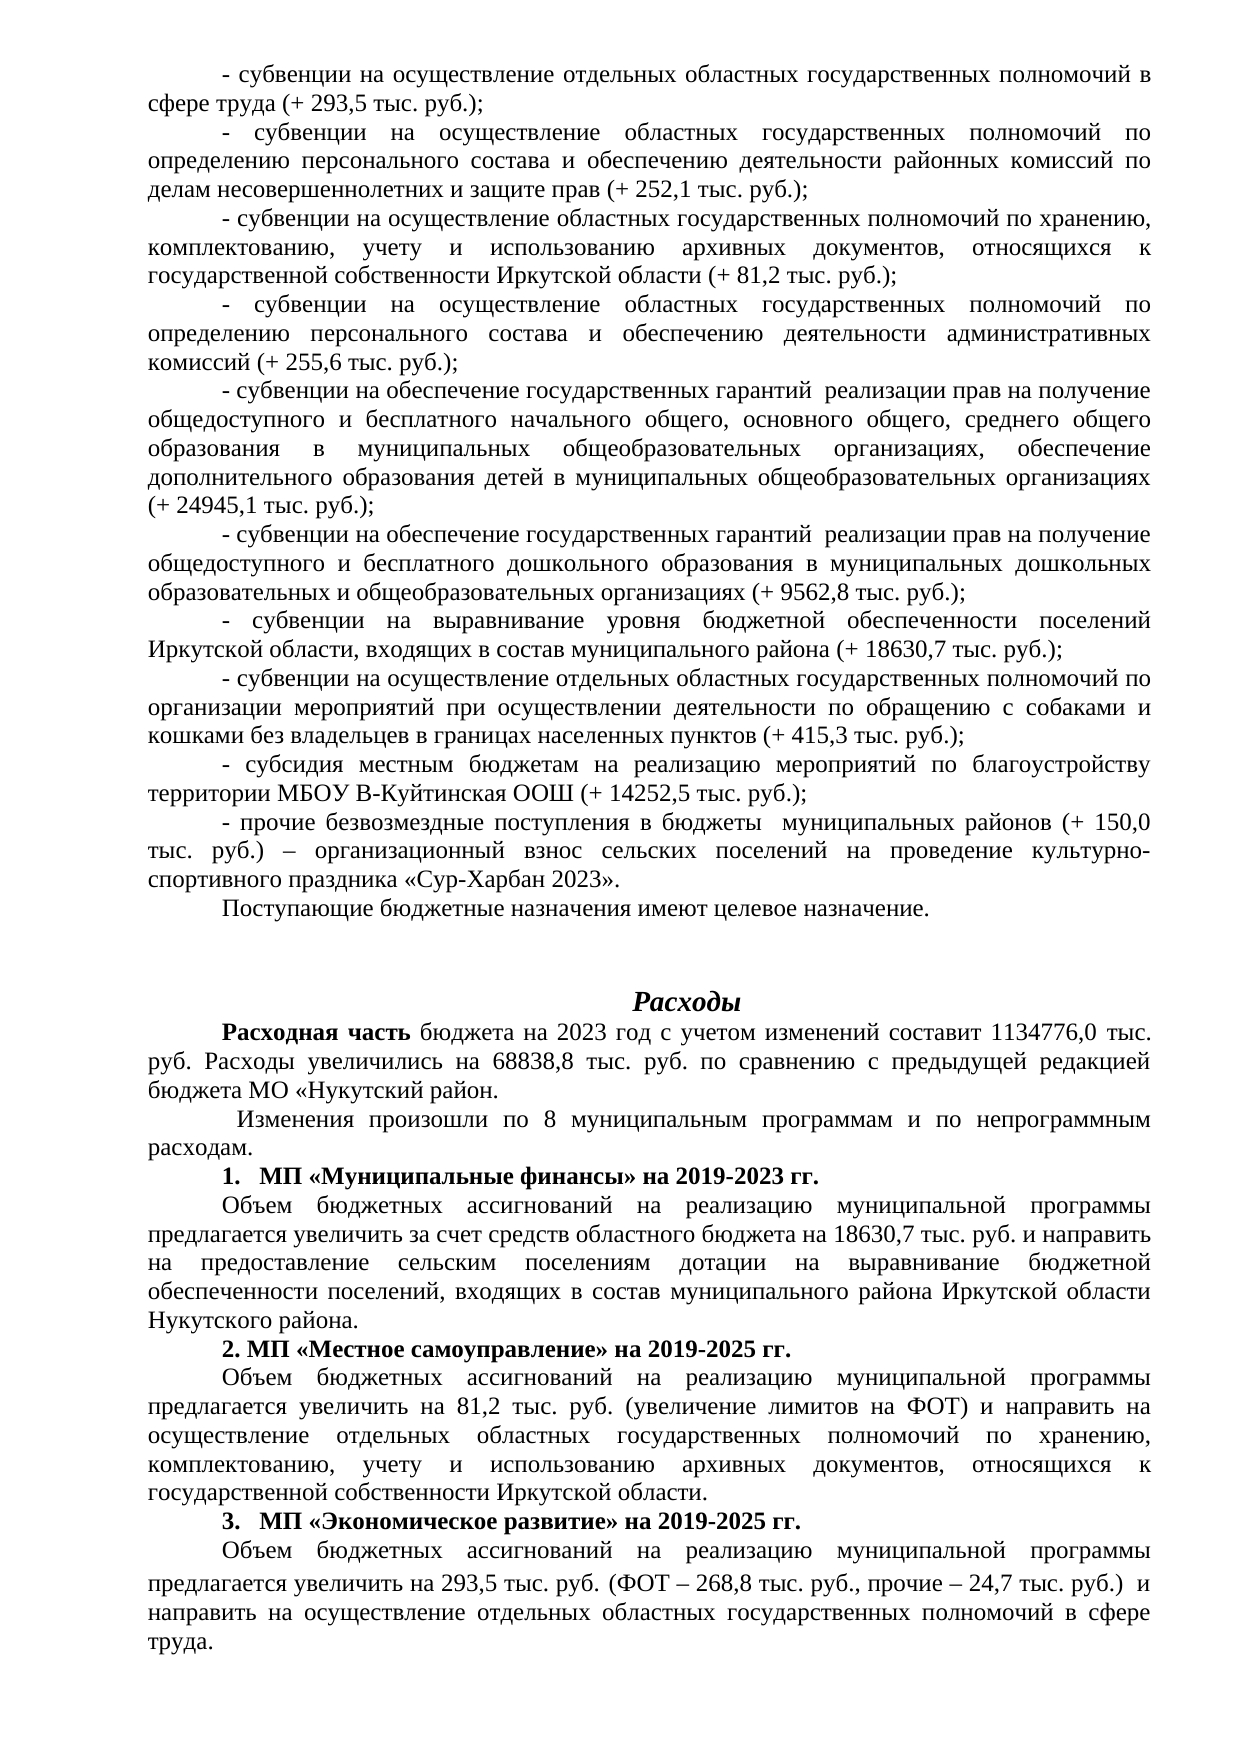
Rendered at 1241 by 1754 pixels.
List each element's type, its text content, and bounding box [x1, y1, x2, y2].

text - субвенции на осуществление областных государственных полномочий по определению персонального состава и обеспечению деятельности административных комиссий (+ 255,6 тыс. руб.); [148, 289, 1152, 375]
text - субвенции на осуществление областных государственных полномочий по определению персонального состава и обеспечению деятельности районных комиссий по делам несовершеннолетних и защите прав (+ 252,1 тыс. руб.); [148, 117, 1152, 203]
text Расходная часть бюджета на 2023 год с учетом изменений составит 1134776,0 тыс. руб. Расходы увеличились на 68838,8 тыс. руб. по сравнению с предыдущей редакцией бюджета МО «Нукутский район. [148, 1017, 1152, 1104]
text - субвенции на выравнивание уровня бюджетной обеспеченности поселений Иркутской области, входящих в состав муниципального района (+ 18630,7 тыс. руб.); [148, 605, 1152, 663]
text - субвенции на обеспечение государственных гарантий реализации прав на получение общедоступного и бесплатного начального общего, основного общего, среднего общего образования в муниципальных общеобразовательных организациях, обеспечение дополнительного образования детей в муниципальных общеобразовательных организациях (+ 24945,1 тыс. руб.); [148, 375, 1152, 519]
text Изменения произошли по 8 муниципальным программам и по непрограммным расходам. [148, 1104, 1152, 1161]
text 2. МП «Местное самоуправление» на 2019-2025 гг. [148, 1334, 1152, 1362]
text Объем бюджетных ассигнований на реализацию муниципальной программы предлагается увеличить за счет средств областного бюджета на 18630,7 тыс. руб. и направить на предоставление сельским поселениям дотации на выравнивание бюджетной обеспеченности поселений, входящих в состав муниципального района Иркутской области Нукутского района. [148, 1190, 1152, 1334]
text Поступающие бюджетные назначения имеют целевое назначение. [148, 893, 1152, 922]
text - субвенции на обеспечение государственных гарантий реализации прав на получение общедоступного и бесплатного дошкольного образования в муниципальных дошкольных образовательных и общеобразовательных организациях (+ 9562,8 тыс. руб.); [148, 519, 1152, 605]
text - прочие безвозмездные поступления в бюджеты муниципальных районов (+ 150,0 тыс. руб.) – организационный взнос сельских поселений на проведение культурно-спортивного праздника «Сур-Харбан 2023». [148, 807, 1152, 893]
list МП «Экономическое развитие» на 2019-2025 гг. [222, 1506, 1152, 1535]
text Расходы [148, 984, 1152, 1017]
text - субвенции на осуществление отдельных областных государственных полномочий в сфере труда (+ 293,5 тыс. руб.); [148, 59, 1152, 117]
text - субсидия местным бюджетам на реализацию мероприятий по благоустройству территории МБОУ В-Куйтинская ООШ (+ 14252,5 тыс. руб.); [148, 749, 1152, 807]
text Объем бюджетных ассигнований на реализацию муниципальной программы предлагается увеличить на 293,5 тыс. руб. (ФОТ – 268,8 тыс. руб., прочие – 24,7 тыс. руб.) и направить на осуществление отдельных областных государственных полномочий в сфере труда. [148, 1535, 1152, 1655]
text Объем бюджетных ассигнований на реализацию муниципальной программы предлагается увеличить на 81,2 тыс. руб. (увеличение лимитов на ФОТ) и направить на осуществление отдельных областных государственных полномочий по хранению, комплектованию, учету и использованию архивных документов, относящихся к государственной собственности Иркутской области. [148, 1362, 1152, 1506]
list МП «Муниципальные финансы» на 2019-2023 гг. [222, 1161, 1152, 1190]
text - субвенции на осуществление отдельных областных государственных полномочий по организации мероприятий при осуществлении деятельности по обращению с собаками и кошками без владельцев в границах населенных пунктов (+ 415,3 тыс. руб.); [148, 663, 1152, 749]
text - субвенции на осуществление областных государственных полномочий по хранению, комплектованию, учету и использованию архивных документов, относящихся к государственной собственности Иркутской области (+ 81,2 тыс. руб.); [148, 203, 1152, 289]
